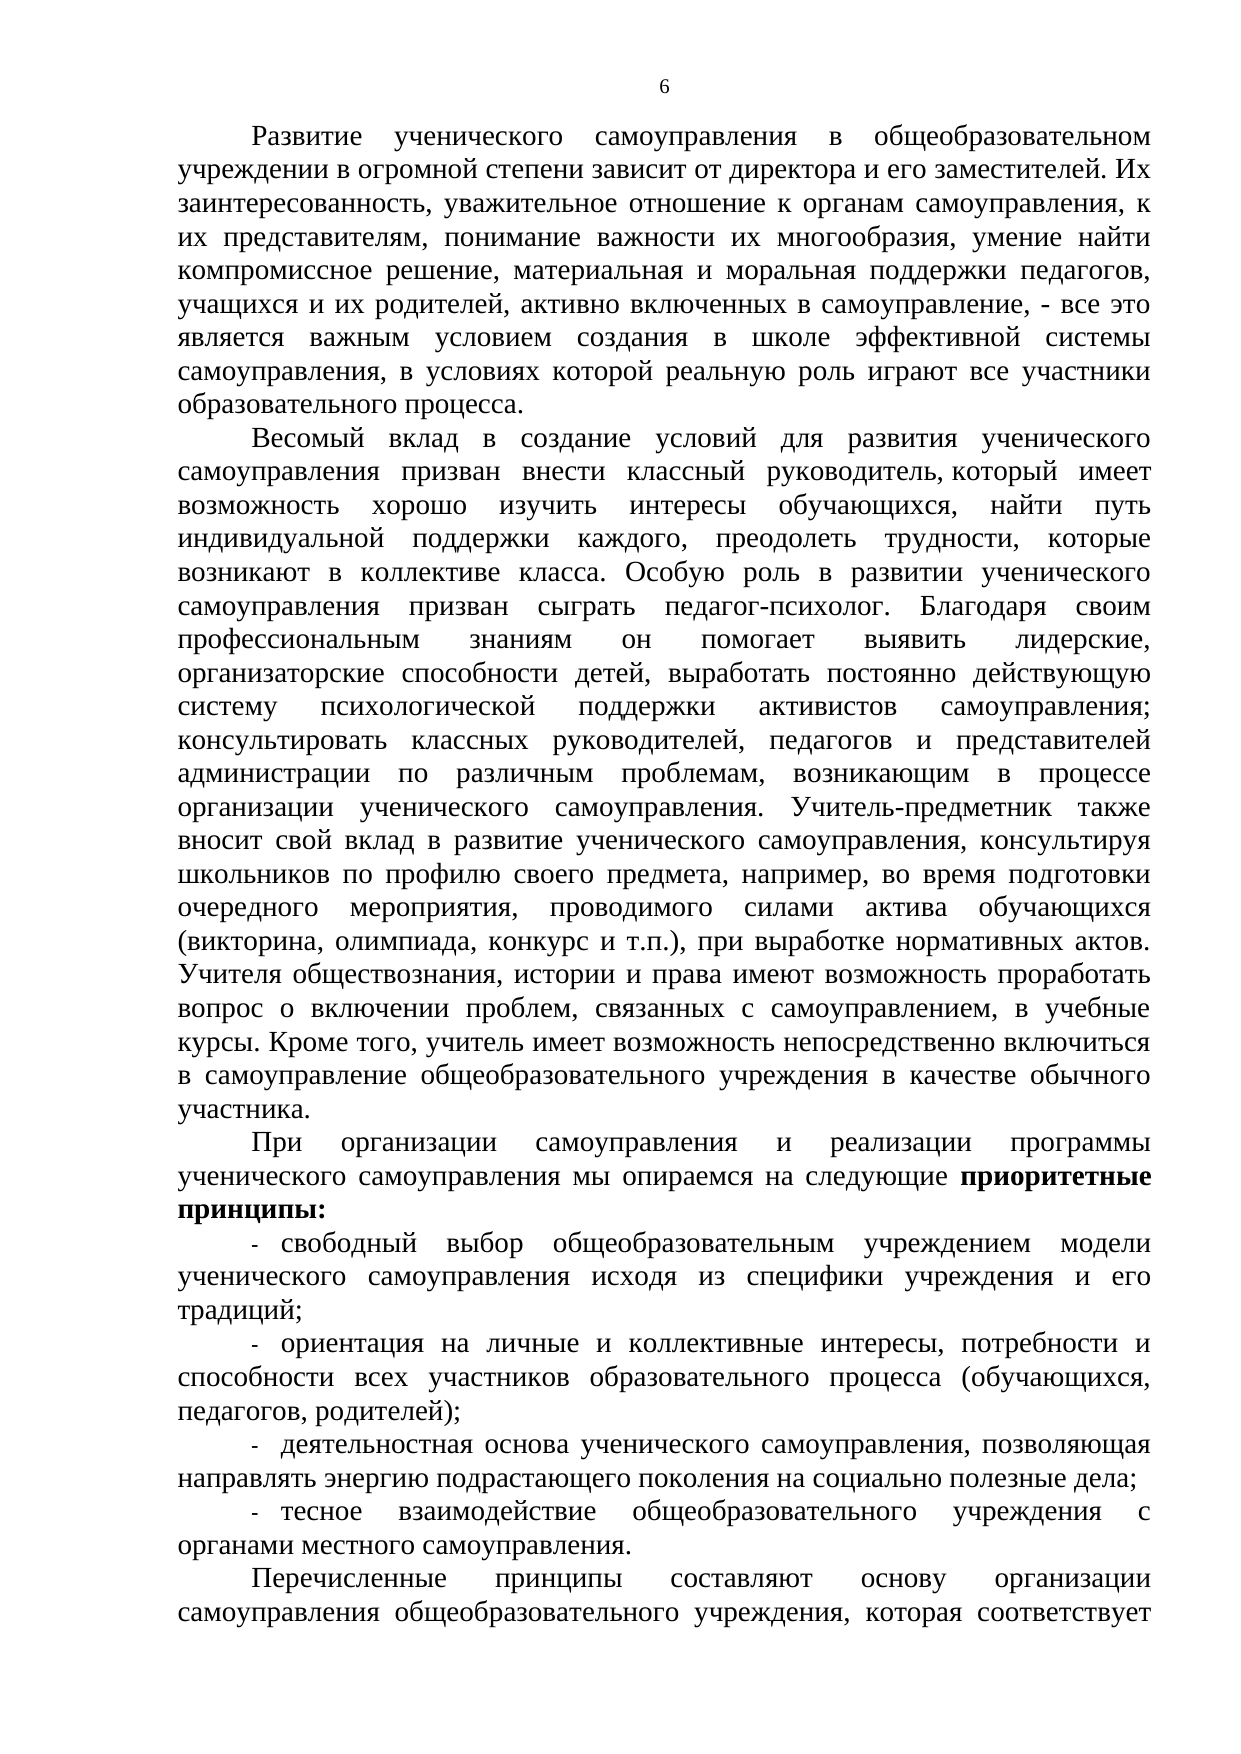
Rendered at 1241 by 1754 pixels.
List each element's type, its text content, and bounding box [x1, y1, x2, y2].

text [177, 1560, 1152, 1627]
list ориентация на личные и коллективные интересы, потребности и способности всех участников образовательного процесса (обучающихся, педагогов, родителей); [177, 1326, 1152, 1426]
list тесное взаимодействие общеобразовательного учреждения с органами местного самоуправления. [177, 1493, 1152, 1560]
list деятельностная основа ученического самоуправления, позволяющая направлять энергию подрастающего поколения на социально полезные дела; [177, 1426, 1152, 1493]
list свободный выбор общеобразовательным учреждением модели ученического самоуправления исходя из специфики учреждения и его традиций; [177, 1225, 1152, 1326]
text При организации самоуправления и реализации программы ученического самоуправления мы опираемся на следующие приоритетные принципы: [177, 1124, 1152, 1225]
text Развитие ученического самоуправления в общеобразовательном учреждении в огромной степени зависит от директора и его заместителей. Их заинтересованность, уважительное отношение к органам самоуправления, к их представителям, понимание важности их многообразия, умение найти компромиссное решение, материальная и моральная поддержки педагогов, учащихся и их родителей, активно включенных в самоуправление, - все это является важным условием создания в школе эффективной системы самоуправления, в условиях которой реальную роль играют все участники образовательного процесса. [177, 118, 1152, 420]
text Весомый вклад в создание условий для развития ученического самоуправления призван внести классный руководитель, который имеет возможность хорошо изучить интересы обучающихся, найти путь индивидуальной поддержки каждого, преодолеть трудности, которые возникают в коллективе класса. Особую роль в развитии ученического самоуправления призван сыграть педагог-психолог. Благодаря своим профессиональным знаниям он помогает выявить лидерские, организаторские способности детей, выработать постоянно действующую систему психологической поддержки активистов самоуправления; консультировать классных руководителей, педагогов и представителей администрации по различным проблемам, возникающим в процессе организации ученического самоуправления. Учитель-предметник также вносит свой вклад в развитие ученического самоуправления, консультируя школьников по профилю своего предмета, например, во время подготовки очередного мероприятия, проводимого силами актива обучающихся (викторина, олимпиада, конкурс и т.п.), при выработке нормативных актов. Учителя обществознания, истории и права имеют возможность проработать вопрос о включении проблем, связанных с самоуправлением, в учебные курсы. Кроме того, учитель имеет возможность непосредственно включиться в самоуправление общеобразовательного учреждения в качестве обычного участника. [177, 420, 1152, 1124]
